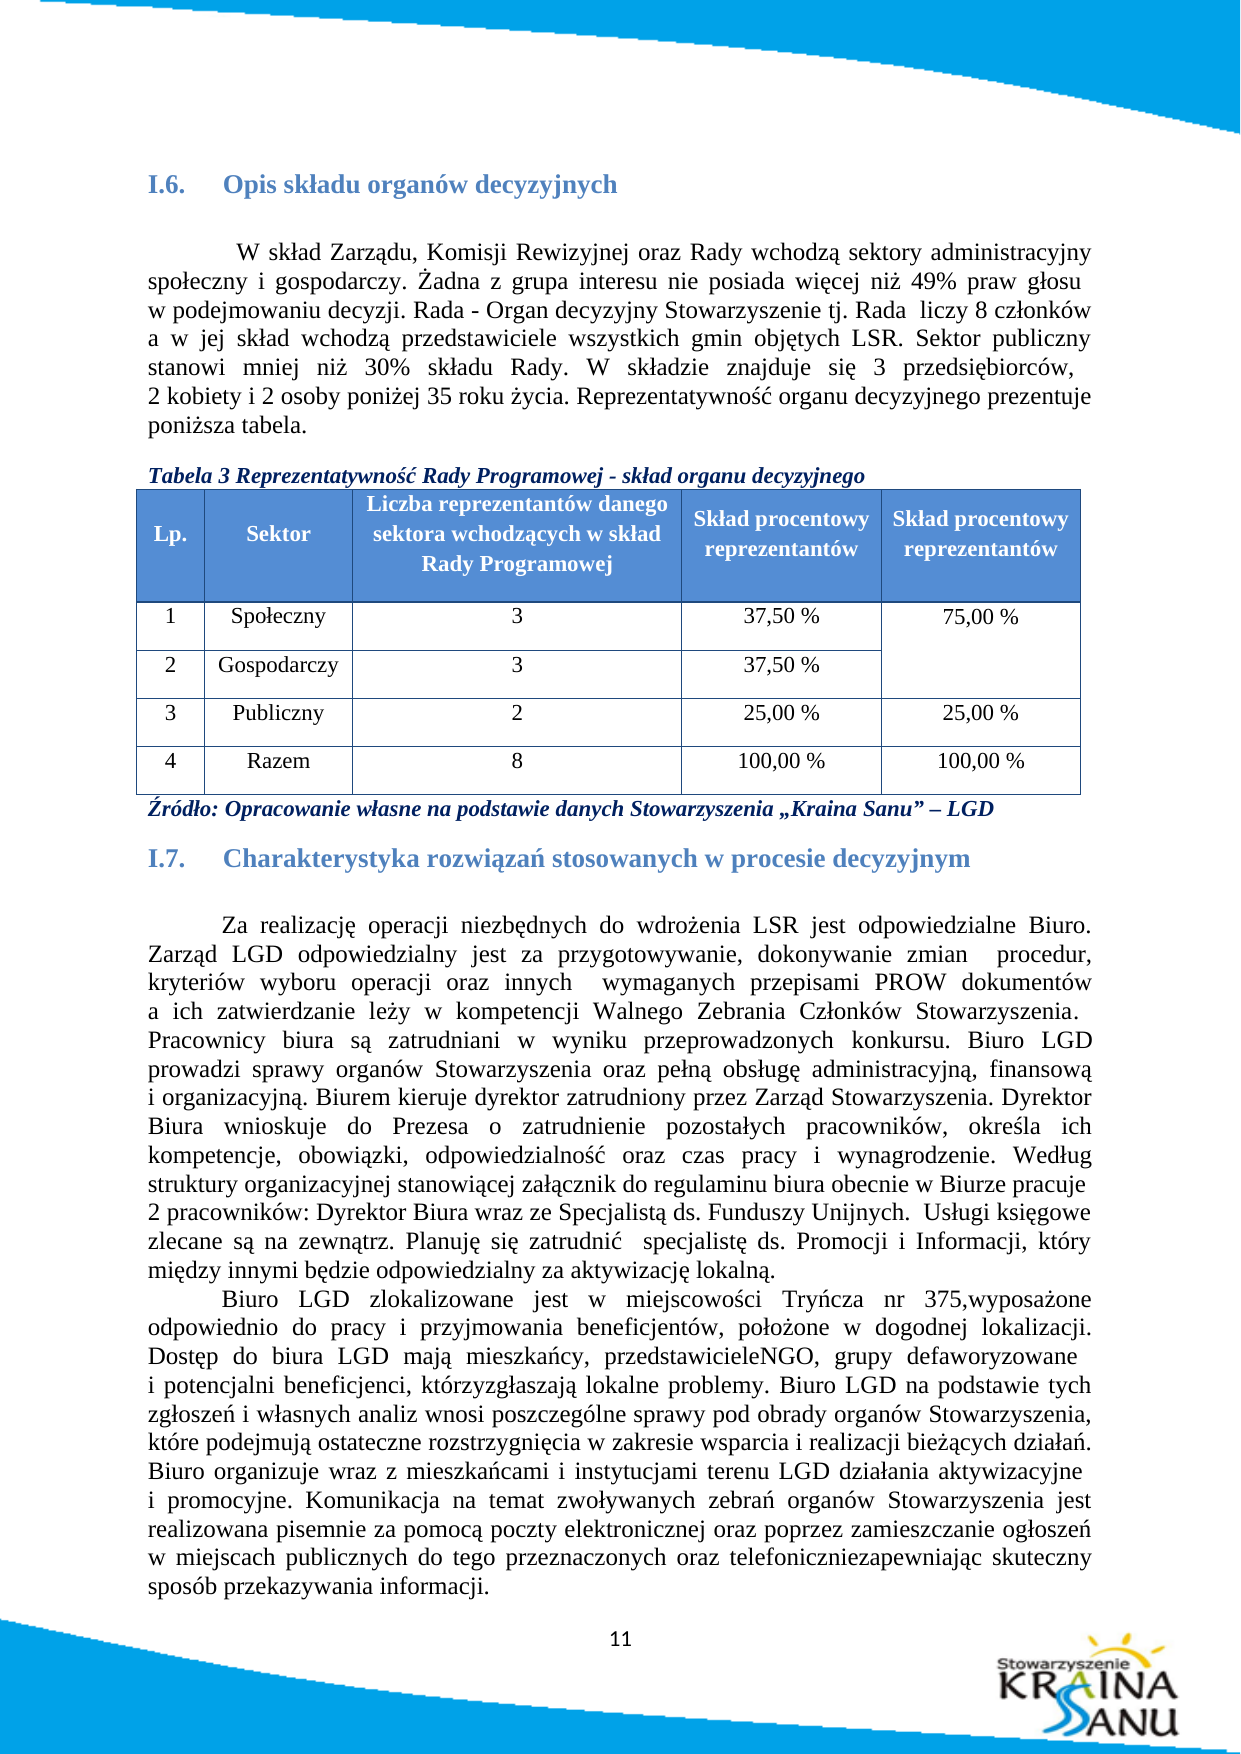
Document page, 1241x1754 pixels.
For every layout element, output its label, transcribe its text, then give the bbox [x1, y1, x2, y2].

table_cell 100,00 % [682, 747, 881, 794]
table_cell Gospodarczy [205, 651, 352, 698]
picture [8, 0, 1241, 138]
table_cell 3 [353, 651, 681, 698]
text Tabela 3 Reprezentatywność Rady Programowej - skład organu decyzyjnego [148, 462, 1093, 489]
table_cell 37,50 % [682, 603, 881, 649]
text Za realizację operacji niezbędnych do wdrożenia LSR jest odpowiedzialne Biuro. Zarząd LGD odpowiedzialny jest za przygotowywanie, dokonywanie zmian procedur, kryteriów wyboru operacji oraz innych wymaganych przepisami PROW dokumentów a ich zatwierdzanie leży w kompetencji Walnego Zebrania Członków Stowarzyszenia. Pracownicy biura są zatrudniani w wyniku przeprowadzonych konkursu. Biuro LGD prowadzi sprawy organów Stowarzyszenia oraz pełną obsługę administracyjną, finansową i organizacyjną. Biurem kieruje dyrektor zatrudniony przez Zarząd Stowarzyszenia. Dyrektor Biura wnioskuje do Prezesa o zatrudnienie pozostałych pracowników, określa ich kompetencje, obowiązki, odpowiedzialność oraz czas pracy i wynagrodzenie. Według struktury organizacyjnej stanowiącej załącznik do regulaminu biura obecnie w Biurze pracuje 2 pracowników: Dyrektor Biura wraz ze Specjalistą ds. Funduszy Unijnych. Usługi księgowe zlecane są na zewnątrz. Planuję się zatrudnić specjalistę ds. Promocji i Informacji, który między innymi będzie odpowiedzialny za aktywizację lokalną. [148, 910, 1093, 1284]
subtitle Charakterystyka rozwiązań stosowanych w procesie decyzyjnym [148, 842, 1093, 874]
table_cell Razem [205, 747, 352, 794]
table_header Skład procentowy reprezentantów [882, 490, 1080, 601]
picture [0, 1616, 1241, 1752]
table_cell 3 [137, 699, 204, 746]
table_cell 75,00 % [882, 603, 1080, 698]
table_cell 8 [353, 747, 681, 794]
table_cell Społeczny [205, 603, 352, 649]
list Biuro LGD zlokalizowane jest w miejscowości Tryńcza nr 375,wyposażone odpowiednio do pracy i przyjmowania beneficjentów, położone w dogodnej lokalizacji. Dostęp do biura LGD mają mieszkańcy, przedstawicieleNGO, grupy defaworyzowane i potencjalni beneficjenci, którzyzgłaszają lokalne problemy. Biuro LGD na podstawie tych zgłoszeń i własnych analiz wnosi poszczególne sprawy pod obrady organów Stowarzyszenia, które podejmują ostateczne rozstrzygnięcia w zakresie wsparcia i realizacji bieżących działań. Biuro organizuje wraz z mieszkańcami i instytucjami terenu LGD działania aktywizacyjne i promocyjne. Komunikacja na temat zwoływanych zebrań organów Stowarzyszenia jest realizowana pisemnie za pomocą poczty elektronicznej oraz poprzez zamieszczanie ogłoszeń w miejscach publicznych do tego przeznaczonych oraz telefoniczniezapewniając skuteczny sposób przekazywania informacji. [148, 1284, 1093, 1600]
table_cell 3 [353, 603, 681, 649]
table_header Liczba reprezentantów danego sektora wchodzących w skład Rady Programowej [353, 490, 681, 601]
table_header Lp. [137, 490, 204, 601]
table_cell 37,50 % [682, 651, 881, 698]
table_cell 4 [137, 747, 204, 794]
text Źródło: Opracowanie własne na podstawie danych Stowarzyszenia „Kraina Sanu” – LGD [148, 795, 1093, 822]
subtitle Opis składu organów decyzyjnych [148, 168, 1093, 199]
table_cell 25,00 % [882, 699, 1080, 746]
table_cell 2 [137, 651, 204, 698]
table_cell 1 [137, 603, 204, 649]
table_header Sektor [205, 490, 352, 601]
table_cell 2 [353, 699, 681, 746]
table_cell Publiczny [205, 699, 352, 746]
table_cell 25,00 % [682, 699, 881, 746]
table_header Skład procentowy reprezentantów [682, 490, 881, 601]
text W skład Zarządu, Komisji Rewizyjnej oraz Rady wchodzą sektory administracyjny społeczny i gospodarczy. Żadna z grupa interesu nie posiada więcej niż 49% praw głosu w podejmowaniu decyzji. Rada - Organ decyzyjny Stowarzyszenie tj. Rada liczy 8 członków a w jej skład wchodzą przedstawiciele wszystkich gmin objętych LSR. Sektor publiczny stanowi mniej niż 30% składu Rady. W składzie znajduje się 3 przedsiębiorców, 2 kobiety i 2 osoby poniżej 35 roku życia. Reprezentatywność organu decyzyjnego prezentuje poniższa tabela. [148, 237, 1093, 438]
table_cell 100,00 % [882, 747, 1080, 794]
